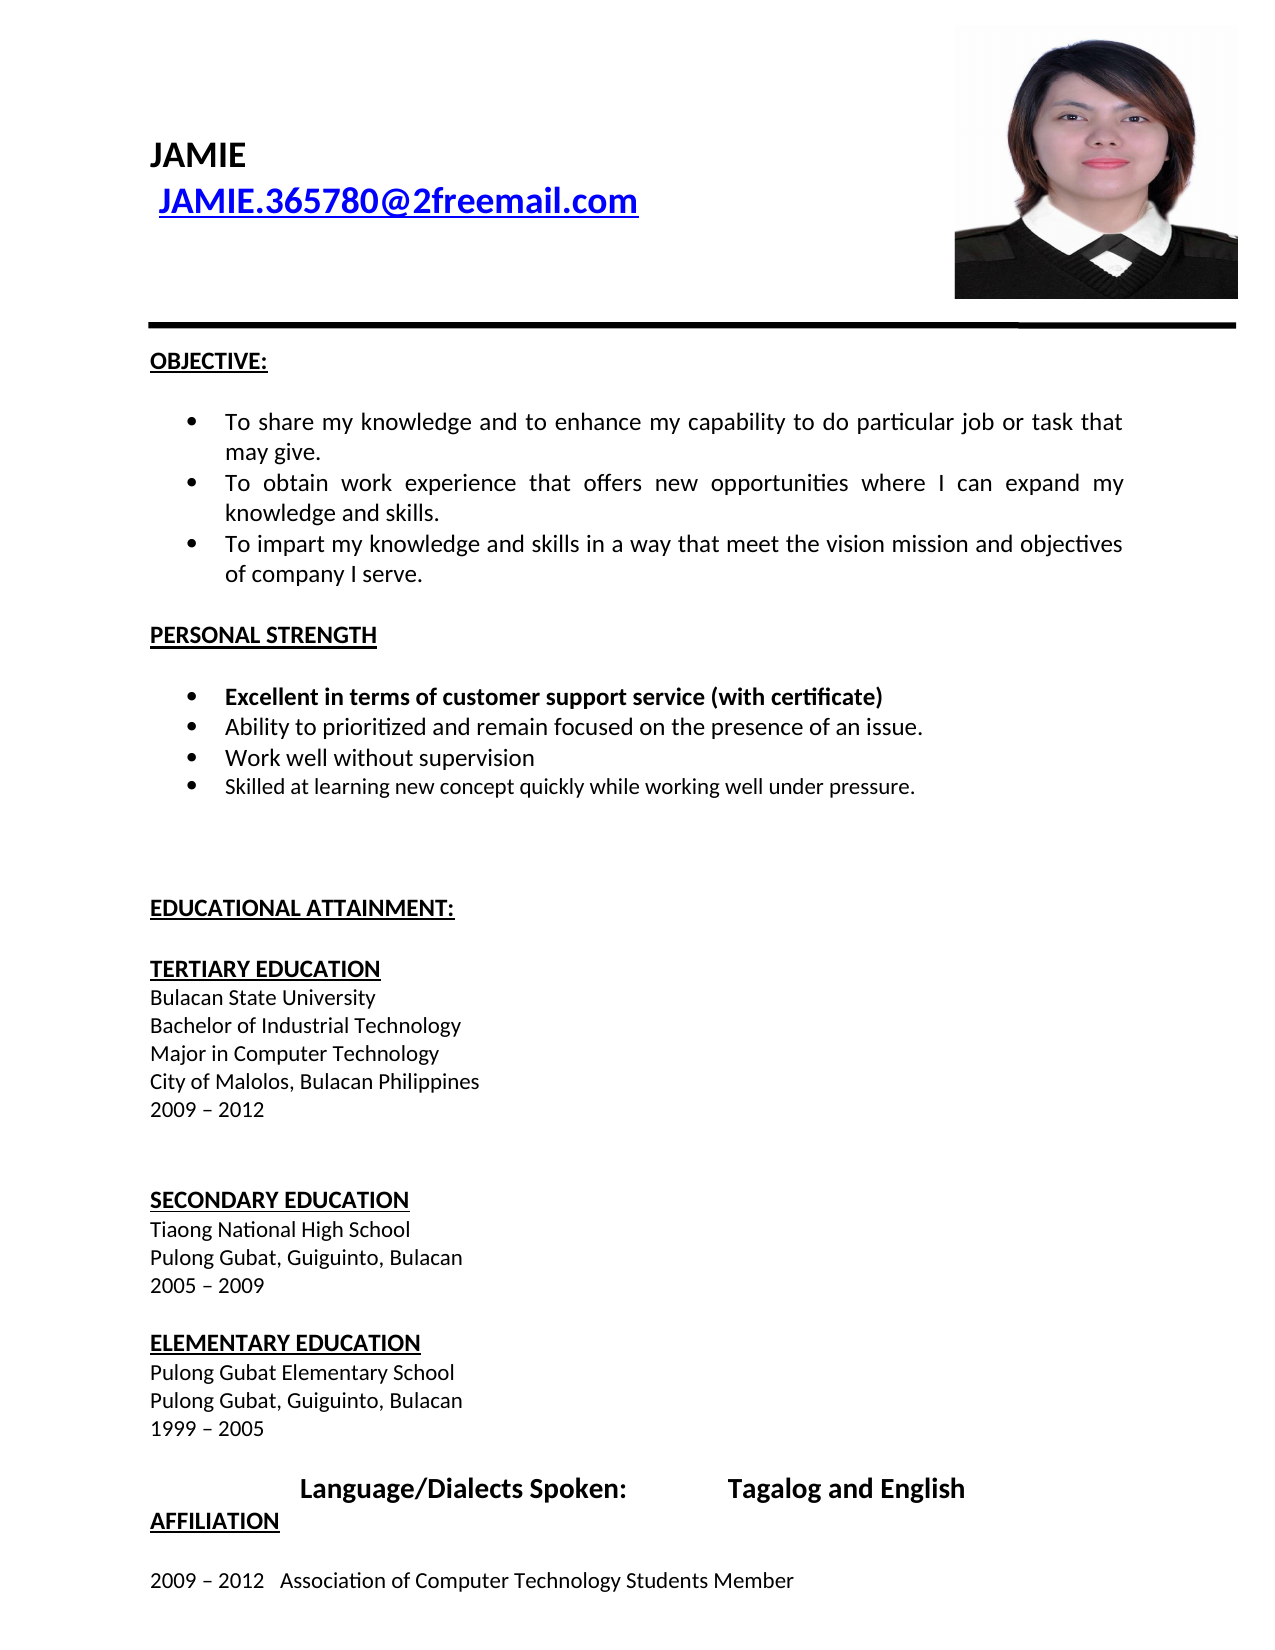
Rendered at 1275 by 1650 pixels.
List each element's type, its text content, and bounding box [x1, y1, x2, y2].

text Bachelor of Industrial Technology [150, 1011, 1125, 1039]
text Major in Computer Technology [150, 1039, 1125, 1067]
text EDUCATIONAL ATTAINMENT: [150, 892, 1125, 922]
text Tiaong National High School [150, 1215, 1125, 1243]
title Ability to prioritized and remain focused on the presence of an issue. [187, 711, 1125, 742]
title Work well without supervision [187, 742, 1125, 772]
text 1999 – 2005 [150, 1414, 1125, 1442]
list To impart my knowledge and skills in a way that meet the vision mission and objectives of company I serve. [187, 528, 1125, 589]
text 2009 – 2012 Association of Computer Technology Students Member [150, 1566, 1125, 1594]
text Bulacan State University [150, 983, 1125, 1011]
title Excellent in terms of customer support service (with certificate) [187, 681, 1125, 711]
list Skilled at learning new concept quickly while working well under pressure. [187, 772, 1125, 800]
title PERSONAL STRENGTH [150, 620, 1125, 650]
text Pulong Gubat, Guiguinto, Bulacan [150, 1243, 1125, 1271]
text Pulong Gubat Elementary School [150, 1358, 1125, 1386]
text AFFILIATION [150, 1505, 1125, 1536]
text TERTIARY EDUCATION [150, 953, 1125, 983]
text SECONDARY EDUCATION [150, 1184, 1125, 1215]
text Pulong Gubat, Guiguinto, Bulacan [150, 1386, 1125, 1414]
text 2009 – 2012 [150, 1096, 1125, 1123]
text JAMIE [150, 131, 954, 177]
text City of Malolos, Bulacan Philippines [150, 1067, 1125, 1096]
picture [954, 25, 1238, 299]
text JAMIE.365780@2freemail.com [150, 177, 954, 223]
text Language/Dialects Spoken: Tagalog and English [150, 1470, 1125, 1505]
text OBJECTIVE: [150, 345, 1125, 376]
text ELEMENTARY EDUCATION [150, 1327, 1125, 1358]
list To obtain work experience that offers new opportunities where I can expand my knowledge and skills. [187, 467, 1125, 528]
list To share my knowledge and to enhance my capability to do particular job or task that may give. [187, 406, 1125, 467]
text 2005 – 2009 [150, 1271, 1125, 1299]
